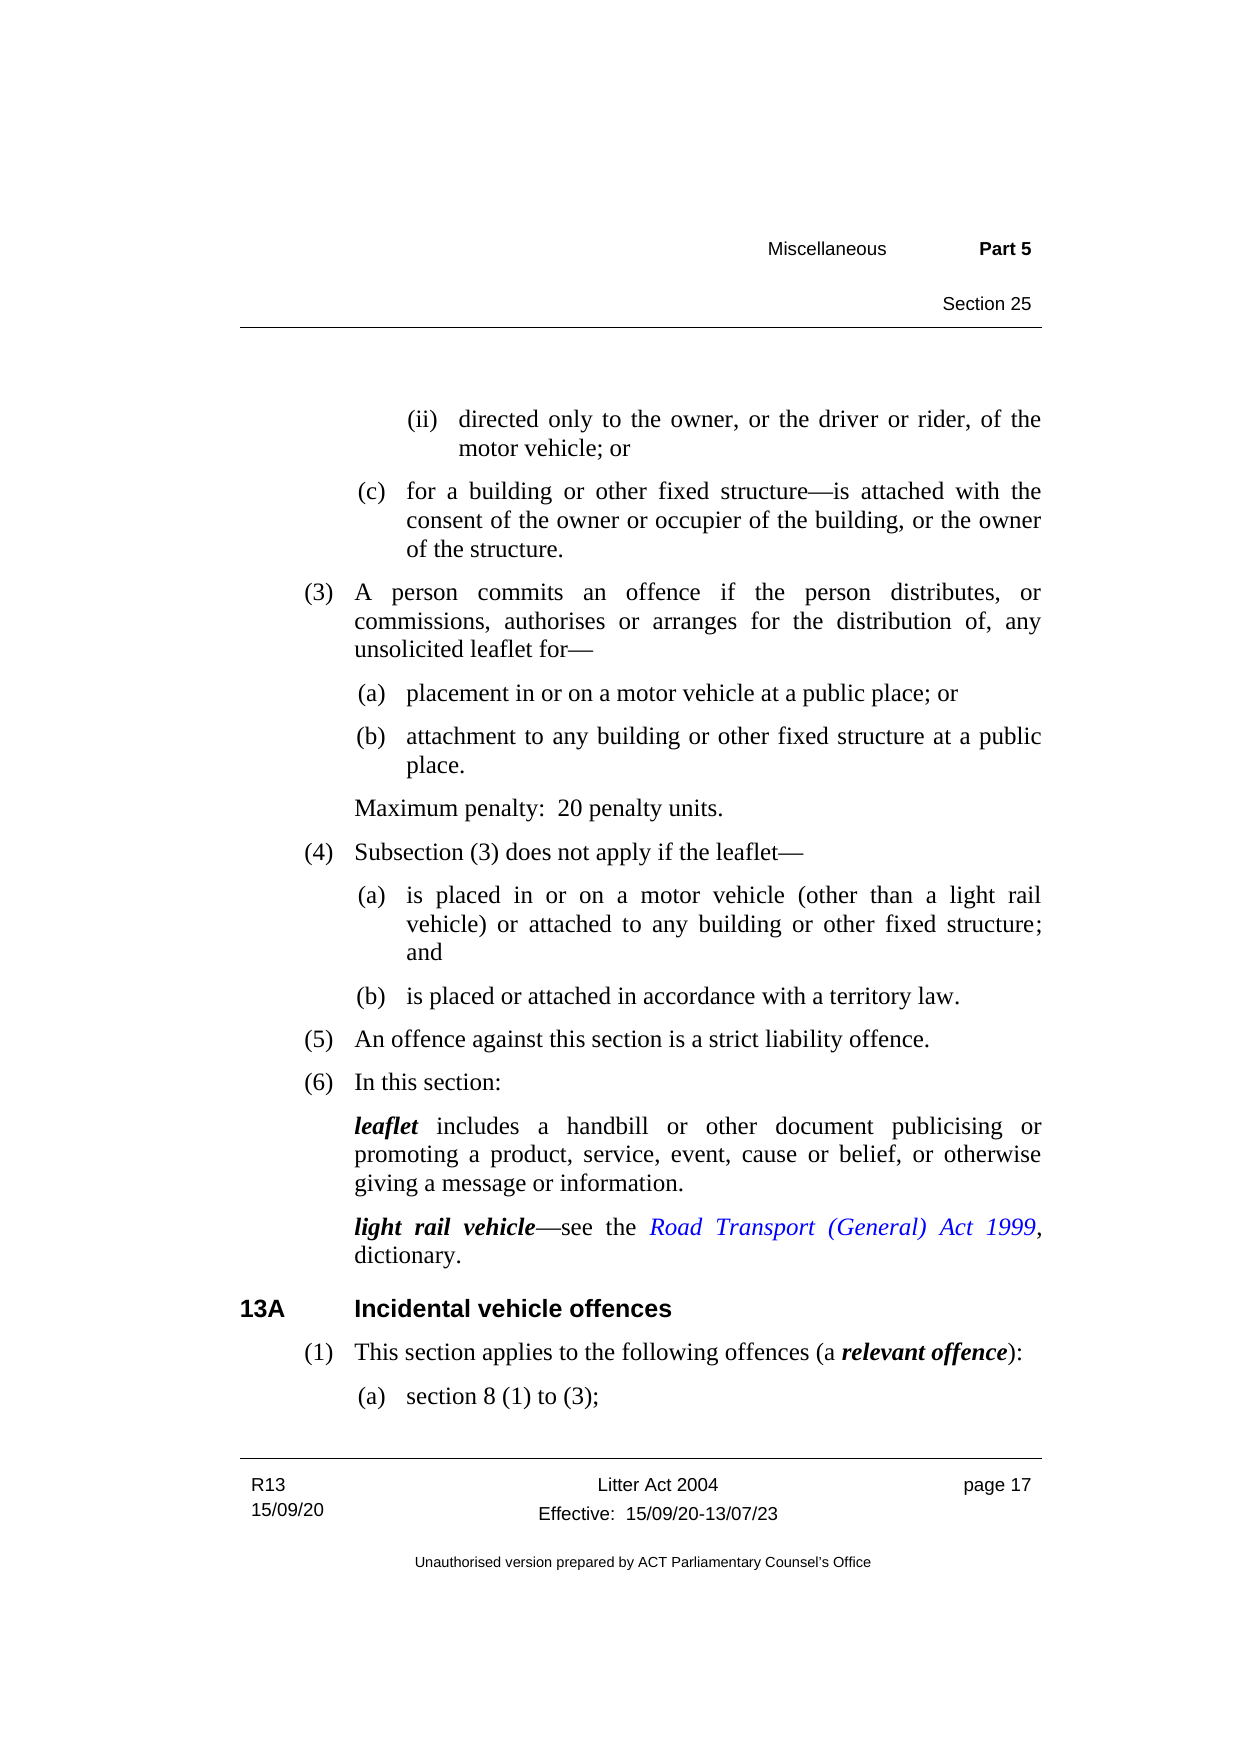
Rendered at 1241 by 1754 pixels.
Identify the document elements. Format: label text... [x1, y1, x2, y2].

text (4) Subsection (3) does not apply if the leaflet— [239, 837, 1042, 865]
text 13A Incidental vehicle offences [239, 1294, 1042, 1323]
text (b) attachment to any building or other fixed structure at a public place. [239, 721, 1042, 779]
text (6) In this section: [239, 1067, 1042, 1096]
text (1) This section applies to the following offences (a relevant offence): [239, 1337, 1042, 1366]
text (3) A person commits an offence if the person distributes, or commissions, authorises or arranges for the distribution of, any unsolicited leaflet for— [239, 577, 1042, 663]
text leaflet includes a handbill or other document publicising or promoting a product, service, event, cause or belief, or otherwise giving a message or information. [354, 1111, 1042, 1197]
text (ii) directed only to the owner, or the driver or rider, of the motor vehicle; or [239, 404, 1042, 462]
text (5) An offence against this section is a strict liability offence. [239, 1024, 1042, 1053]
text (b) is placed or attached in accordance with a territory law. [239, 981, 1042, 1009]
text (a) is placed in or on a motor vehicle (other than a light rail vehicle) or attached to any building or other fixed structure; and [239, 880, 1042, 966]
text (c) for a building or other fixed structure—is attached with the consent of the owner or occupier of the building, or the owner of the structure. [239, 476, 1042, 562]
text Maximum penalty: 20 penalty units. [354, 793, 1042, 822]
text (a) placement in or on a motor vehicle at a public place; or [239, 678, 1042, 707]
text light rail vehicle—see the Road Transport (General) Act 1999, dictionary. [354, 1212, 1042, 1269]
text (a) section 8 (1) to (3); [239, 1381, 1042, 1409]
